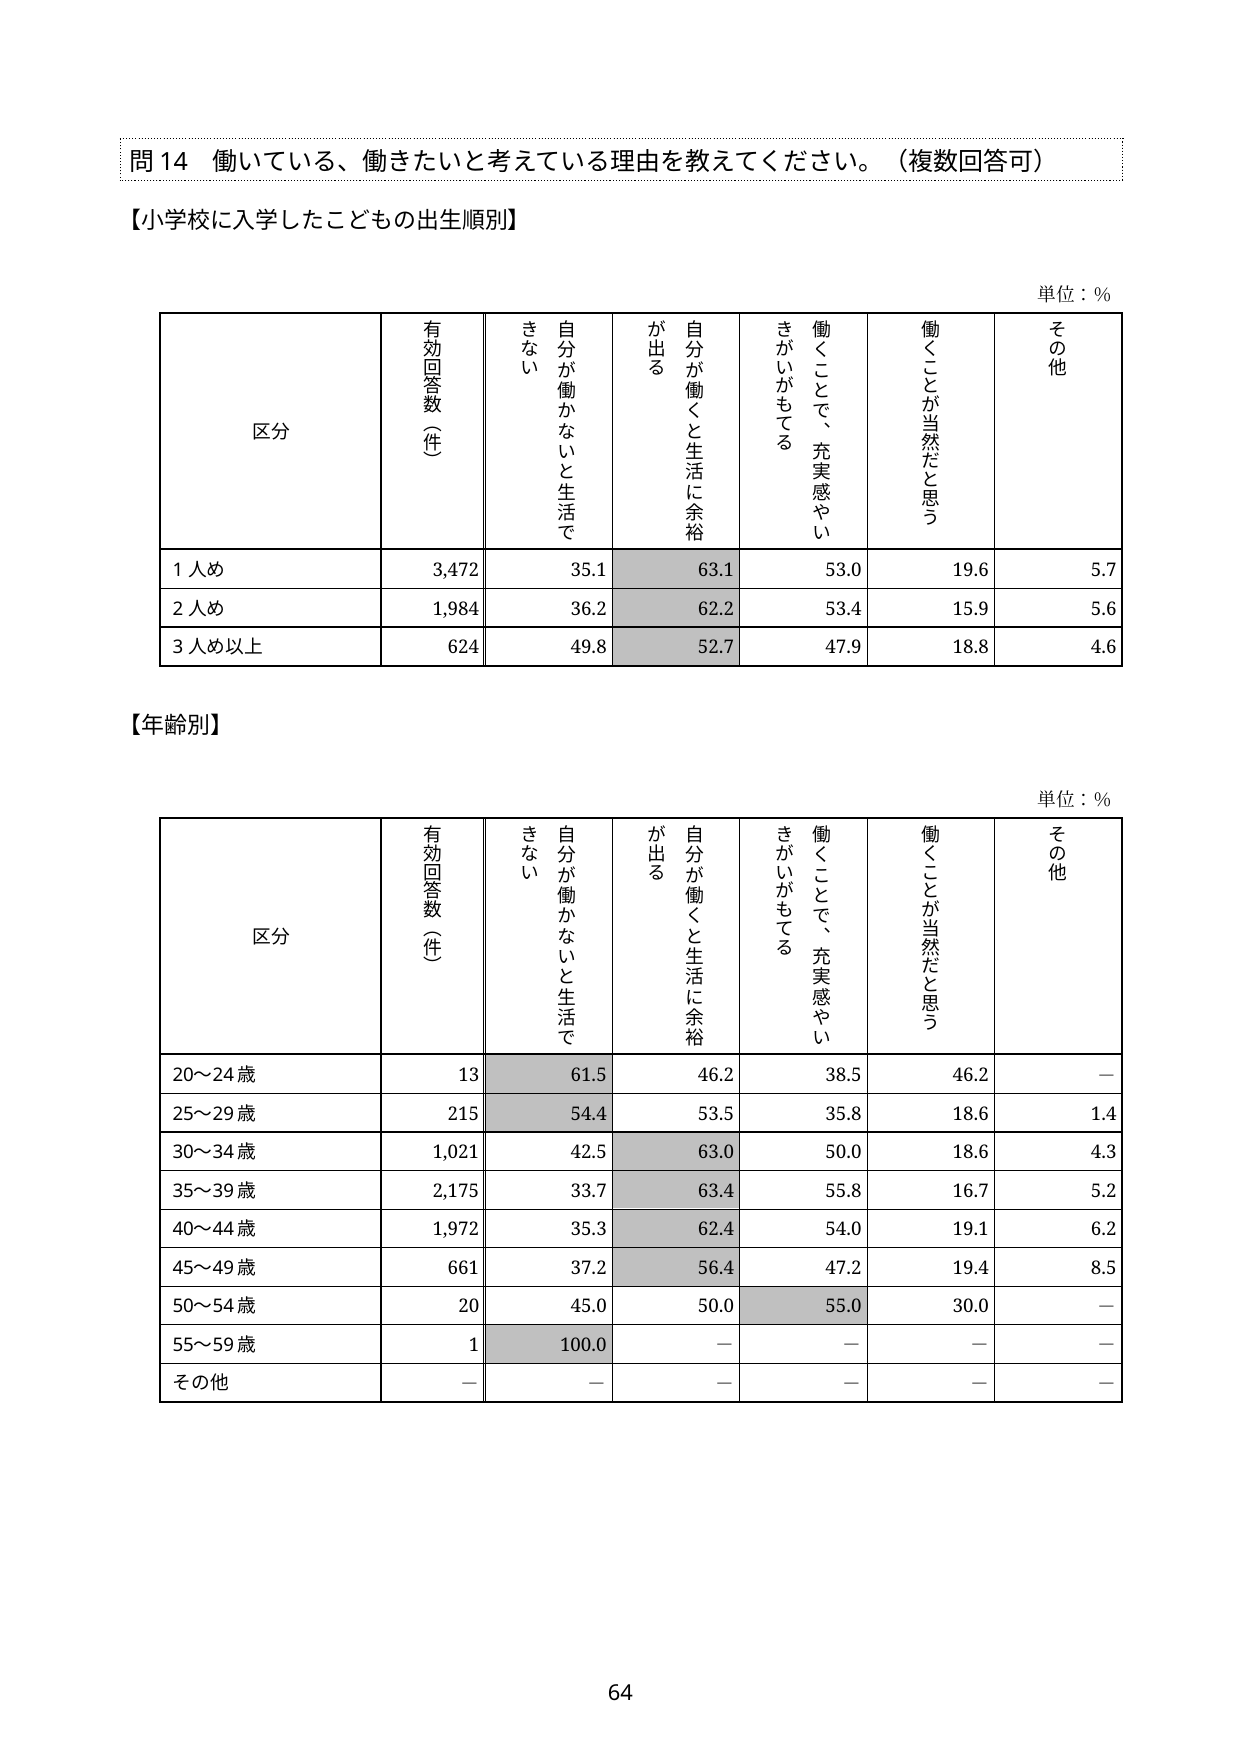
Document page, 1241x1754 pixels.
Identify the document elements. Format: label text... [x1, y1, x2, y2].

table_cell 35.1 [486, 550, 612, 588]
table_cell 100.0 [486, 1325, 612, 1363]
table_cell 56.4 [613, 1248, 739, 1286]
table_cell 15.9 [868, 589, 994, 626]
table_header 自分が働くと生活に余裕が出る [613, 819, 739, 1053]
table_header その他 [995, 314, 1121, 548]
table_cell － [995, 1055, 1121, 1093]
table_cell 1,972 [382, 1210, 483, 1247]
table_cell 2,175 [382, 1171, 483, 1208]
table_cell － [868, 1325, 994, 1363]
table_cell － [613, 1325, 739, 1363]
table_cell 46.2 [868, 1055, 994, 1093]
text 単位：％ [118, 274, 1112, 312]
table_cell 25～29歳 [161, 1094, 380, 1131]
table_cell 18.6 [868, 1094, 994, 1131]
table_cell － [740, 1364, 867, 1401]
table_cell 16.7 [868, 1171, 994, 1208]
table_cell 3 人め以上 [161, 628, 380, 665]
table_header 区分 [161, 819, 380, 1053]
table_cell 63.0 [613, 1133, 739, 1170]
table_cell 55.0 [740, 1287, 867, 1324]
table_cell 1.4 [995, 1094, 1121, 1131]
table_cell 5.6 [995, 589, 1121, 626]
table_cell 5.7 [995, 550, 1121, 588]
table_cell － [486, 1364, 612, 1401]
text 【年齢別】 [118, 704, 1122, 742]
table_header 区分 [161, 314, 380, 548]
table_cell 3,472 [382, 550, 483, 588]
table_cell 63.4 [613, 1171, 739, 1208]
table_cell 30～34歳 [161, 1133, 380, 1170]
table_cell 63.1 [613, 550, 739, 588]
table_cell 47.9 [740, 628, 867, 665]
table_cell 4.6 [995, 628, 1121, 665]
table_cell 50.0 [740, 1133, 867, 1170]
table_cell 38.5 [740, 1055, 867, 1093]
table_header 自分が働かないと生活できない [486, 819, 612, 1053]
table_cell 37.2 [486, 1248, 612, 1286]
table_cell 19.6 [868, 550, 994, 588]
table_cell 36.2 [486, 589, 612, 626]
table_cell 19.4 [868, 1248, 994, 1286]
table_cell － [613, 1364, 739, 1401]
table_cell 1,984 [382, 589, 483, 626]
table_cell － [995, 1325, 1121, 1363]
table_header 自分が働かないと生活できない [486, 314, 612, 548]
table_cell 18.8 [868, 628, 994, 665]
table_cell 54.0 [740, 1210, 867, 1247]
table_cell 45～49歳 [161, 1248, 380, 1286]
table_cell 55.8 [740, 1171, 867, 1208]
table_cell 6.2 [995, 1210, 1121, 1247]
table_cell 2 人め [161, 589, 380, 626]
table_cell 61.5 [486, 1055, 612, 1093]
table_cell 8.5 [995, 1248, 1121, 1286]
table_cell 20 [382, 1287, 483, 1324]
table_cell 4.3 [995, 1133, 1121, 1170]
table_cell 20～24歳 [161, 1055, 380, 1093]
table_cell － [995, 1364, 1121, 1401]
table_cell 13 [382, 1055, 483, 1093]
table_cell 18.6 [868, 1133, 994, 1170]
table_cell 46.2 [613, 1055, 739, 1093]
table_cell 30.0 [868, 1287, 994, 1324]
table_cell 1 人め [161, 550, 380, 588]
table_header 自分が働くと生活に余裕が出る [613, 314, 739, 548]
text 問14 働いている、働きたいと考えている理由を教えてください。（複数回答可） [120, 138, 1123, 181]
table_cell 35.8 [740, 1094, 867, 1131]
table_cell 35～39歳 [161, 1171, 380, 1208]
table_cell 1,021 [382, 1133, 483, 1170]
table_header 働くことで、充実感やいきがいがもてる [740, 314, 867, 548]
table_cell 53.4 [740, 589, 867, 626]
table_cell 33.7 [486, 1171, 612, 1208]
table_cell 52.7 [613, 628, 739, 665]
table_cell 45.0 [486, 1287, 612, 1324]
table_header その他 [995, 819, 1121, 1053]
table_cell 661 [382, 1248, 483, 1286]
table_header 働くことが当然だと思う [868, 314, 994, 548]
table_cell 55～59歳 [161, 1325, 380, 1363]
table_cell 42.5 [486, 1133, 612, 1170]
table_cell － [868, 1364, 994, 1401]
table_cell 53.5 [613, 1094, 739, 1131]
table_header 働くことで、充実感やいきがいがもてる [740, 819, 867, 1053]
table_cell 50～54歳 [161, 1287, 380, 1324]
text 【小学校に入学したこどもの出生順別】 [118, 199, 1122, 237]
table_cell 5.2 [995, 1171, 1121, 1208]
table_cell 47.2 [740, 1248, 867, 1286]
text 単位：％ [118, 779, 1112, 817]
table_cell 62.2 [613, 589, 739, 626]
table_cell 40～44歳 [161, 1210, 380, 1247]
table_cell その他 [161, 1364, 380, 1401]
table_cell － [995, 1287, 1121, 1324]
table_cell － [740, 1325, 867, 1363]
table_cell 35.3 [486, 1210, 612, 1247]
table_cell 1 [382, 1325, 483, 1363]
table_cell 19.1 [868, 1210, 994, 1247]
table_cell 62.4 [613, 1210, 739, 1247]
table_cell 49.8 [486, 628, 612, 665]
table_header 有効回答数（件） [382, 819, 483, 1053]
table_cell 50.0 [613, 1287, 739, 1324]
table_cell 54.4 [486, 1094, 612, 1131]
table_header 有効回答数（件） [382, 314, 483, 548]
table_cell 215 [382, 1094, 483, 1131]
table_cell － [382, 1364, 483, 1401]
table_cell 53.0 [740, 550, 867, 588]
table_header 働くことが当然だと思う [868, 819, 994, 1053]
table_cell 624 [382, 628, 483, 665]
